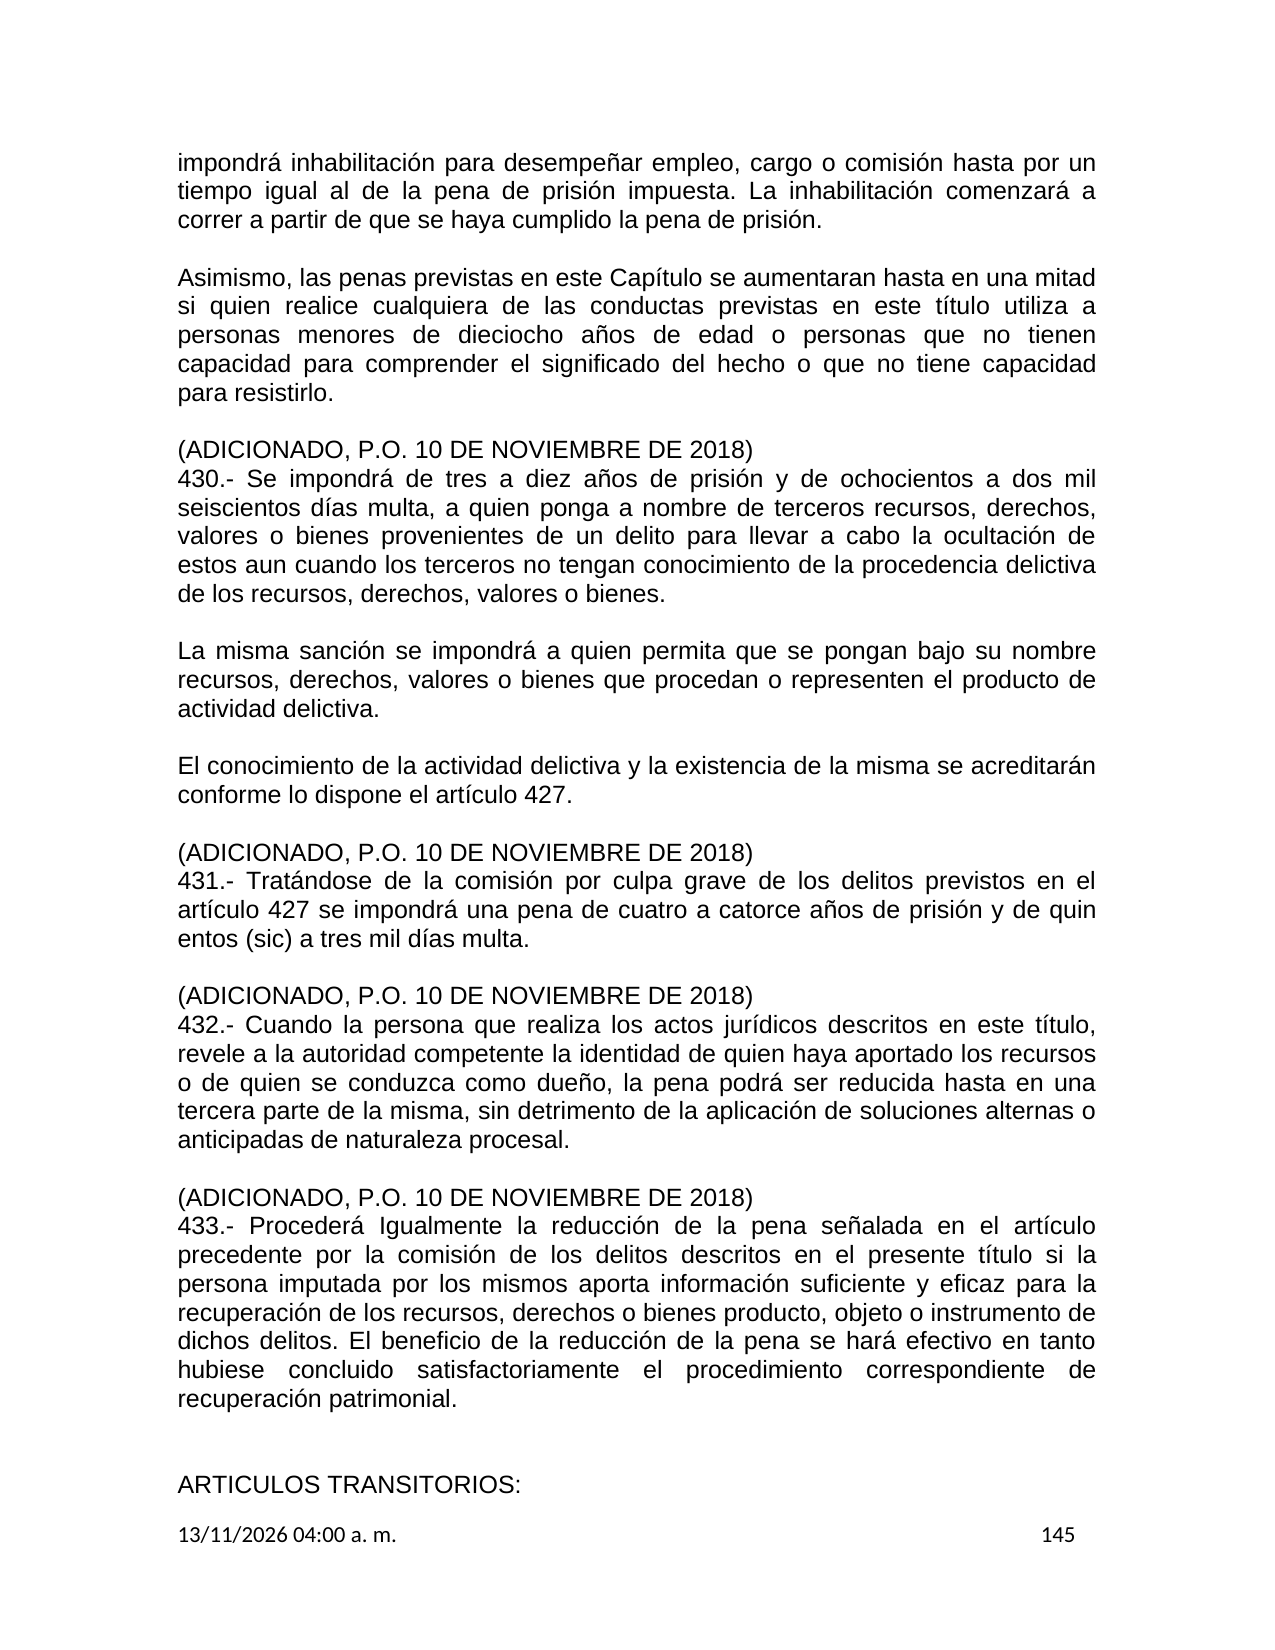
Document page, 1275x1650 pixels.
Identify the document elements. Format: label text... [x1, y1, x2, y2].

text 433.- Procederá Igualmente la reducción de la pena señalada en el artículo precedente por la comisión de los delitos descritos en el presente título si la persona imputada por los mismos aporta información suficiente y eficaz para la recuperación de los recursos, derechos o bienes producto, objeto o instrumento de dichos delitos. El beneficio de la reducción de la pena se hará efectivo en tanto hubiese concluido satisfactoriamente el procedimiento correspondiente de recuperación patrimonial. [177, 1211, 1098, 1413]
text (ADICIONADO, P.O. 10 DE NOVIEMBRE DE 2018) [177, 838, 1098, 866]
text (ADICIONADO, P.O. 10 DE NOVIEMBRE DE 2018) [177, 1183, 1098, 1211]
text El conocimiento de la actividad delictiva y la existencia de la misma se acreditarán conforme lo dispone el artículo 427. [177, 751, 1098, 809]
text Asimismo, las penas previstas en este Capítulo se aumentaran hasta en una mitad si quien realice cualquiera de las conductas previstas en este título utiliza a personas menores de dieciocho años de edad o personas que no tienen capacidad para comprender el significado del hecho o que no tiene capacidad para resistirlo. [177, 263, 1098, 406]
text (ADICIONADO, P.O. 10 DE NOVIEMBRE DE 2018) [177, 435, 1098, 464]
text ARTICULOS TRANSITORIOS: [177, 1470, 1098, 1499]
text (ADICIONADO, P.O. 10 DE NOVIEMBRE DE 2018) [177, 981, 1098, 1010]
text 430.- Se impondrá de tres a diez años de prisión y de ochocientos a dos mil seiscientos días multa, a quien ponga a nombre de terceros recursos, derechos, valores o bienes provenientes de un delito para llevar a cabo la ocultación de estos aun cuando los terceros no tengan conocimiento de la procedencia delictiva de los recursos, derechos, valores o bienes. [177, 464, 1098, 608]
text 432.- Cuando la persona que realiza los actos jurídicos descritos en este título, revele a la autoridad competente la identidad de quien haya aportado los recursos o de quien se conduzca como dueño, la pena podrá ser reducida hasta en una tercera parte de la misma, sin detrimento de la aplicación de soluciones alternas o anticipadas de naturaleza procesal. [177, 1010, 1098, 1154]
text La misma sanción se impondrá a quien permita que se pongan bajo su nombre recursos, derechos, valores o bienes que procedan o representen el producto de actividad delictiva. [177, 636, 1098, 723]
text 431.- Tratándose de la comisión por culpa grave de los delitos previstos en el artículo 427 se impondrá una pena de cuatro a catorce años de prisión y de quin entos (sic) a tres mil días multa. [177, 866, 1098, 953]
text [177, 148, 1098, 234]
